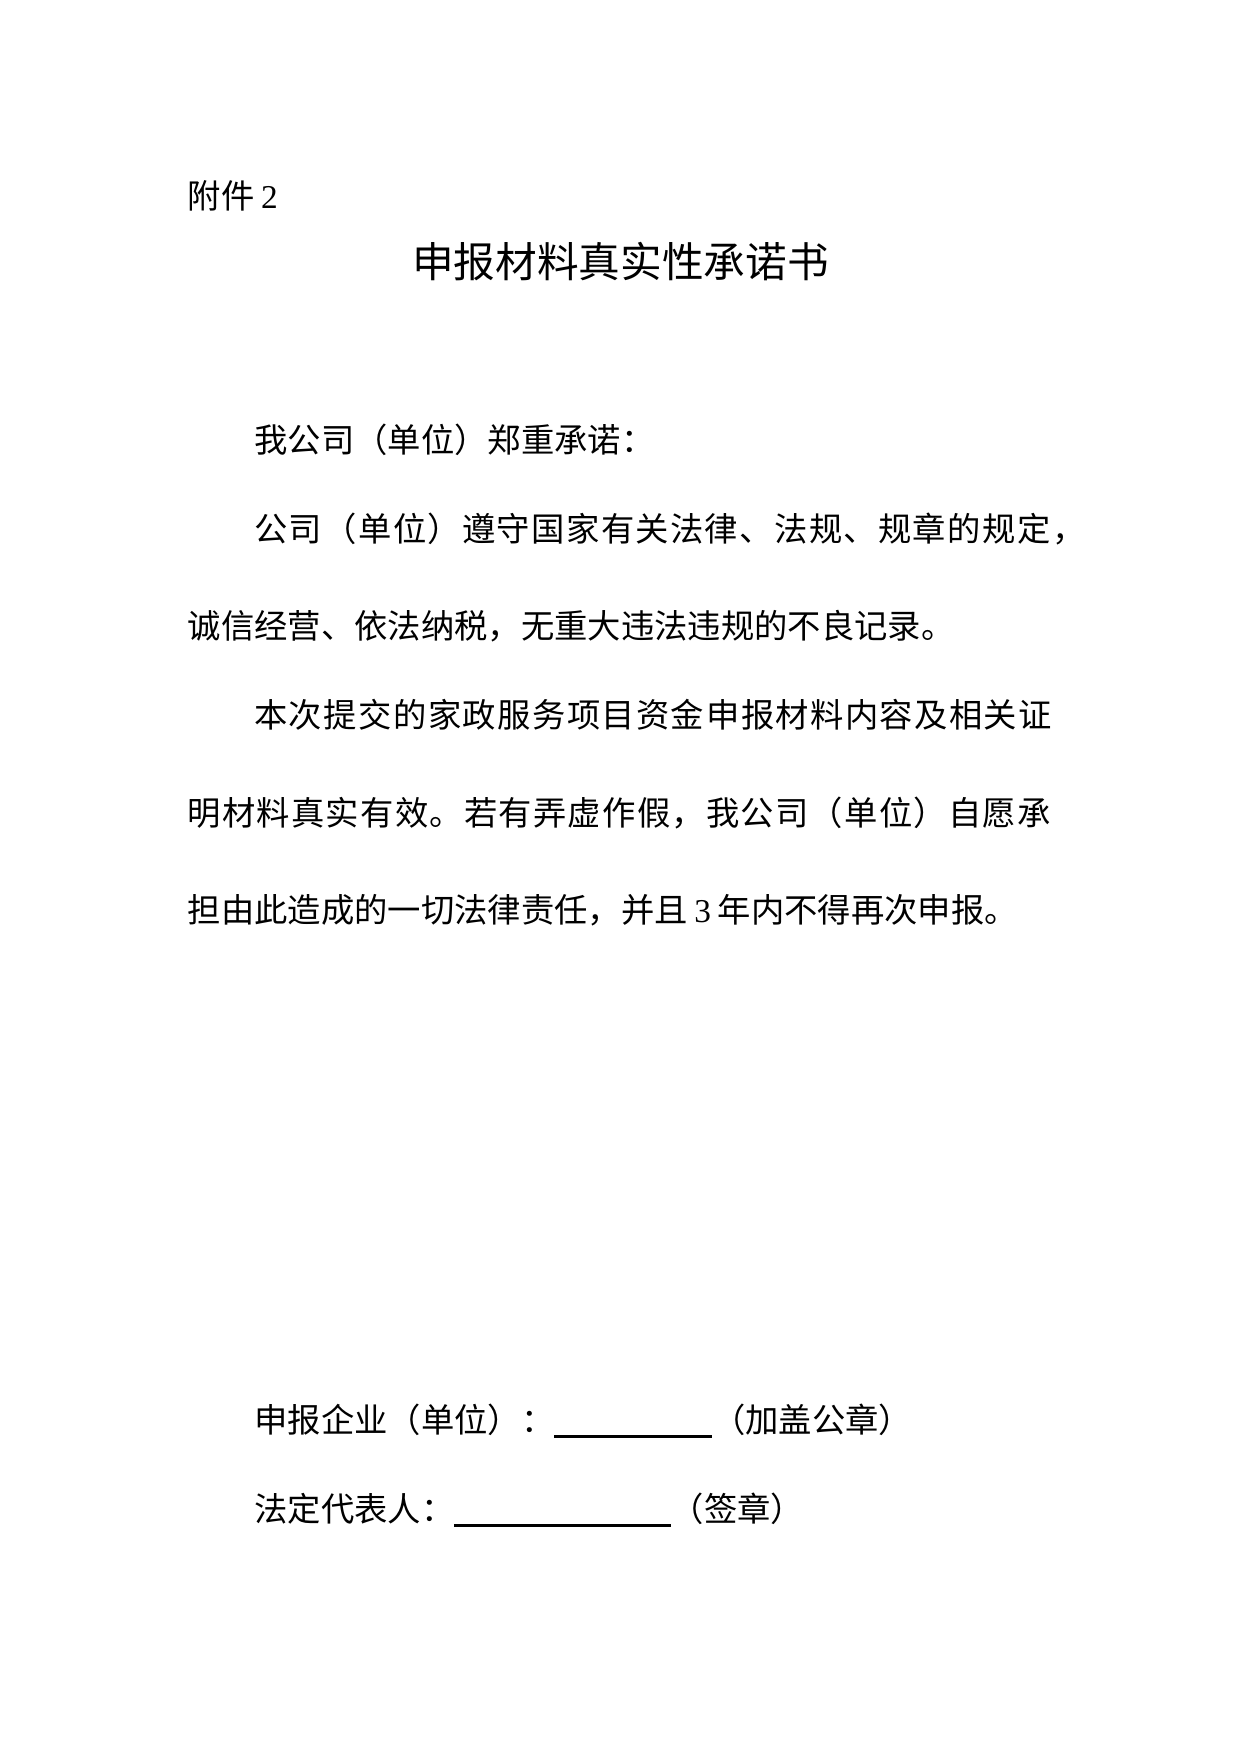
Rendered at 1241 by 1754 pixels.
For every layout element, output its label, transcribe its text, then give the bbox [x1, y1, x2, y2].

text 附件2 [187, 162, 1053, 227]
text 申报企业（单位）： （加盖公章） [187, 1386, 1053, 1451]
text 申报材料真实性承诺书 [187, 227, 1053, 292]
text 公司（单位）遵守国家有关法律、法规、规章的规定，诚信经营、依法纳税，无重大违法违规的不良记录。 [187, 494, 1053, 657]
text 本次提交的家政服务项目资金申报材料内容及相关证明材料真实有效。若有弄虚作假，我公司（单位）自愿承担由此造成的一切法律责任，并且3年内不得再次申报。 [187, 681, 1053, 941]
text 我公司（单位）郑重承诺： [187, 405, 1053, 470]
text 法定代表人： （签章） [187, 1474, 1053, 1539]
